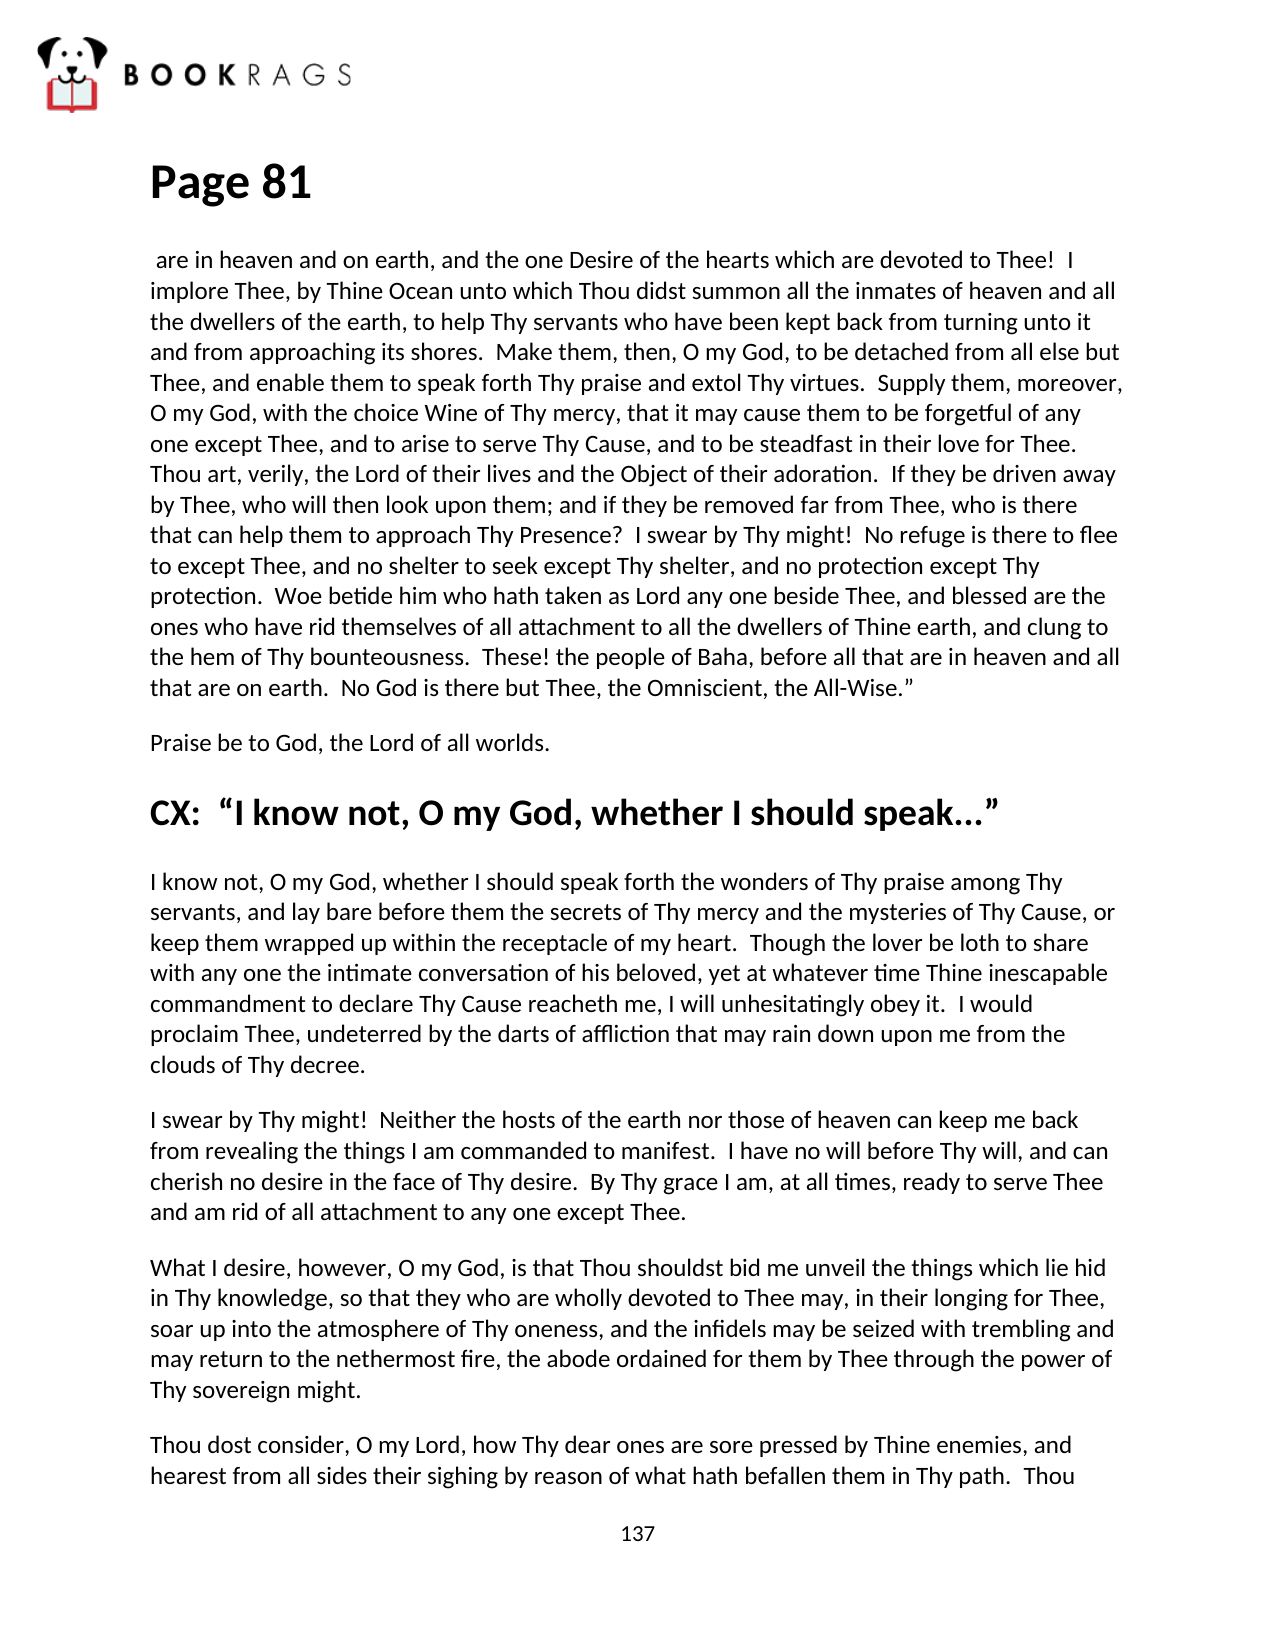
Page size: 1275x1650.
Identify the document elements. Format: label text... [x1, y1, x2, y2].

text I know not, O my God, whether I should speak forth the wonders of Thy praise among Thy servants, and lay bare before them the secrets of Thy mercy and the mysteries of Thy Cause, or keep them wrapped up within the receptacle of my heart. Though the lover be loth to share with any one the intimate conversation of his beloved, yet at whatever time Thine inescapable commandment to declare Thy Cause reacheth me, I will unhesitatingly obey it. I would proclaim Thee, undeterred by the darts of affliction that may rain down upon me from the clouds of Thy decree. [150, 866, 1125, 1080]
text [150, 1429, 1125, 1490]
text are in heaven and on earth, and the one Desire of the hearts which are devoted to Thee! I implore Thee, by Thine Ocean unto which Thou didst summon all the inmates of heaven and all the dwellers of the earth, to help Thy servants who have been kept back from turning unto it and from approaching its shores. Make them, then, O my God, to be detached from all else but Thee, and enable them to speak forth Thy praise and extol Thy virtues. Supply them, moreover, O my God, with the choice Wine of Thy mercy, that it may cause them to be forgetful of any one except Thee, and to arise to serve Thy Cause, and to be steadfast in their love for Thee. Thou art, verily, the Lord of their lives and the Object of their adoration. If they be driven away by Thee, who will then look upon them; and if they be removed far from Thee, who is there that can help them to approach Thy Presence? I swear by Thy might! No refuge is there to flee to except Thee, and no shelter to seek except Thy shelter, and no protection except Thy protection. Woe betide him who hath taken as Lord any one beside Thee, and blessed are the ones who have rid themselves of all attachment to all the dwellers of Thine earth, and clung to the hem of Thy bounteousness. These! the people of Baha, before all that are in heaven and all that are on earth. No God is there but Thee, the Omniscient, the All-Wise.” [150, 244, 1125, 702]
text CX: “I know not, O my God, whether I should speak...” [150, 789, 1125, 835]
text What I desire, however, O my God, is that Thou shouldst bid me unveil the things which lie hid in Thy knowledge, so that they who are wholly devoted to Thee may, in their longing for Thee, soar up into the atmosphere of Thy oneness, and the infidels may be seized with trembling and may return to the nethermost fire, the abode ordained for them by Thee through the power of Thy sovereign might. [150, 1252, 1125, 1404]
text Page 81 [150, 150, 1125, 211]
picture [37, 37, 351, 113]
text I swear by Thy might! Neither the hosts of the earth nor those of heaven can keep me back from revealing the things I am commanded to manifest. I have no will before Thy will, and can cherish no desire in the face of Thy desire. By Thy grace I am, at all times, ready to serve Thee and am rid of all attachment to any one except Thee. [150, 1105, 1125, 1227]
text Praise be to God, the Lord of all worlds. [150, 727, 1125, 758]
